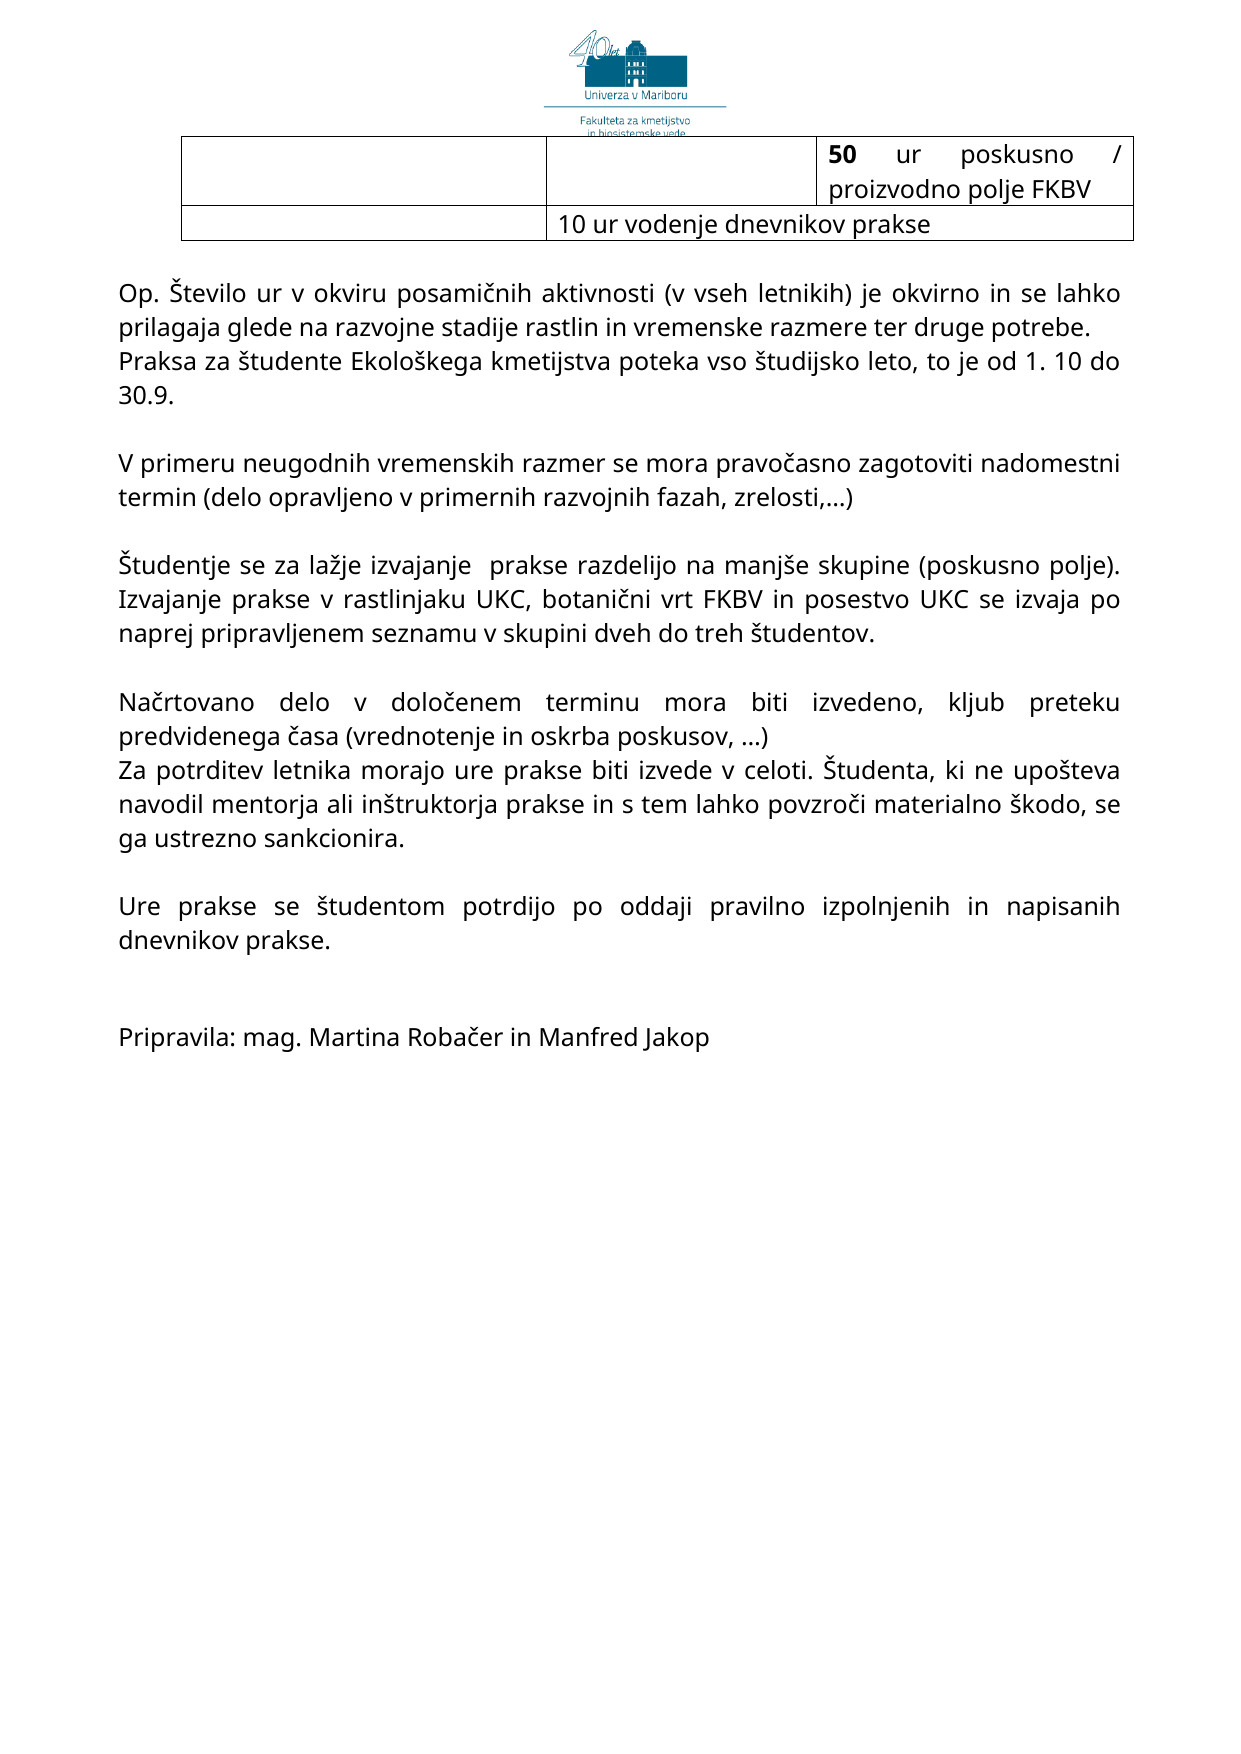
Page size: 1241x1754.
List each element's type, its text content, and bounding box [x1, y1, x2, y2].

text Študentje se za lažje izvajanje prakse razdelijo na manjše skupine (poskusno polje). Izvajanje prakse v rastlinjaku UKC, botanični vrt FKBV in posestvo UKC se izvaja po naprej pripravljenem seznamu v skupini dveh do treh študentov. [118, 548, 1122, 650]
text Praksa za študente Ekološkega kmetijstva poteka vso študijsko leto, to je od 1. 10 do 30.9. [118, 344, 1122, 412]
text Načrtovano delo v določenem terminu mora biti izvedeno, kljub preteku predvidenega časa (vrednotenje in oskrba poskusov, …) [118, 684, 1122, 752]
text Ure prakse se študentom potrdijo po oddaji pravilno izpolnjenih in napisanih dnevnikov prakse. [118, 889, 1122, 957]
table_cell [547, 137, 816, 205]
text V primeru neugodnih vremenskih razmer se mora pravočasno zagotoviti nadomestni termin (delo opravljeno v primernih razvojnih fazah, zrelosti,…) [118, 446, 1122, 514]
picture [543, 30, 727, 136]
text Pripravila: mag. Martina Robačer in Manfred Jakop [118, 1019, 1122, 1054]
text Op. Število ur v okviru posamičnih aktivnosti (v vseh letnikih) je okvirno in se lahko prilagaja glede na razvojne stadije rastlin in vremenske razmere ter druge potrebe. [118, 276, 1122, 344]
table_cell [182, 206, 546, 240]
table_cell 10 ur vodenje dnevnikov prakse [547, 206, 1133, 240]
text Za potrditev letnika morajo ure prakse biti izvede v celoti. Študenta, ki ne upošteva navodil mentorja ali inštruktorja prakse in s tem lahko povzroči materialno škodo, se ga ustrezno sankcionira. [118, 752, 1122, 854]
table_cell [817, 137, 1133, 205]
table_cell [182, 137, 546, 205]
